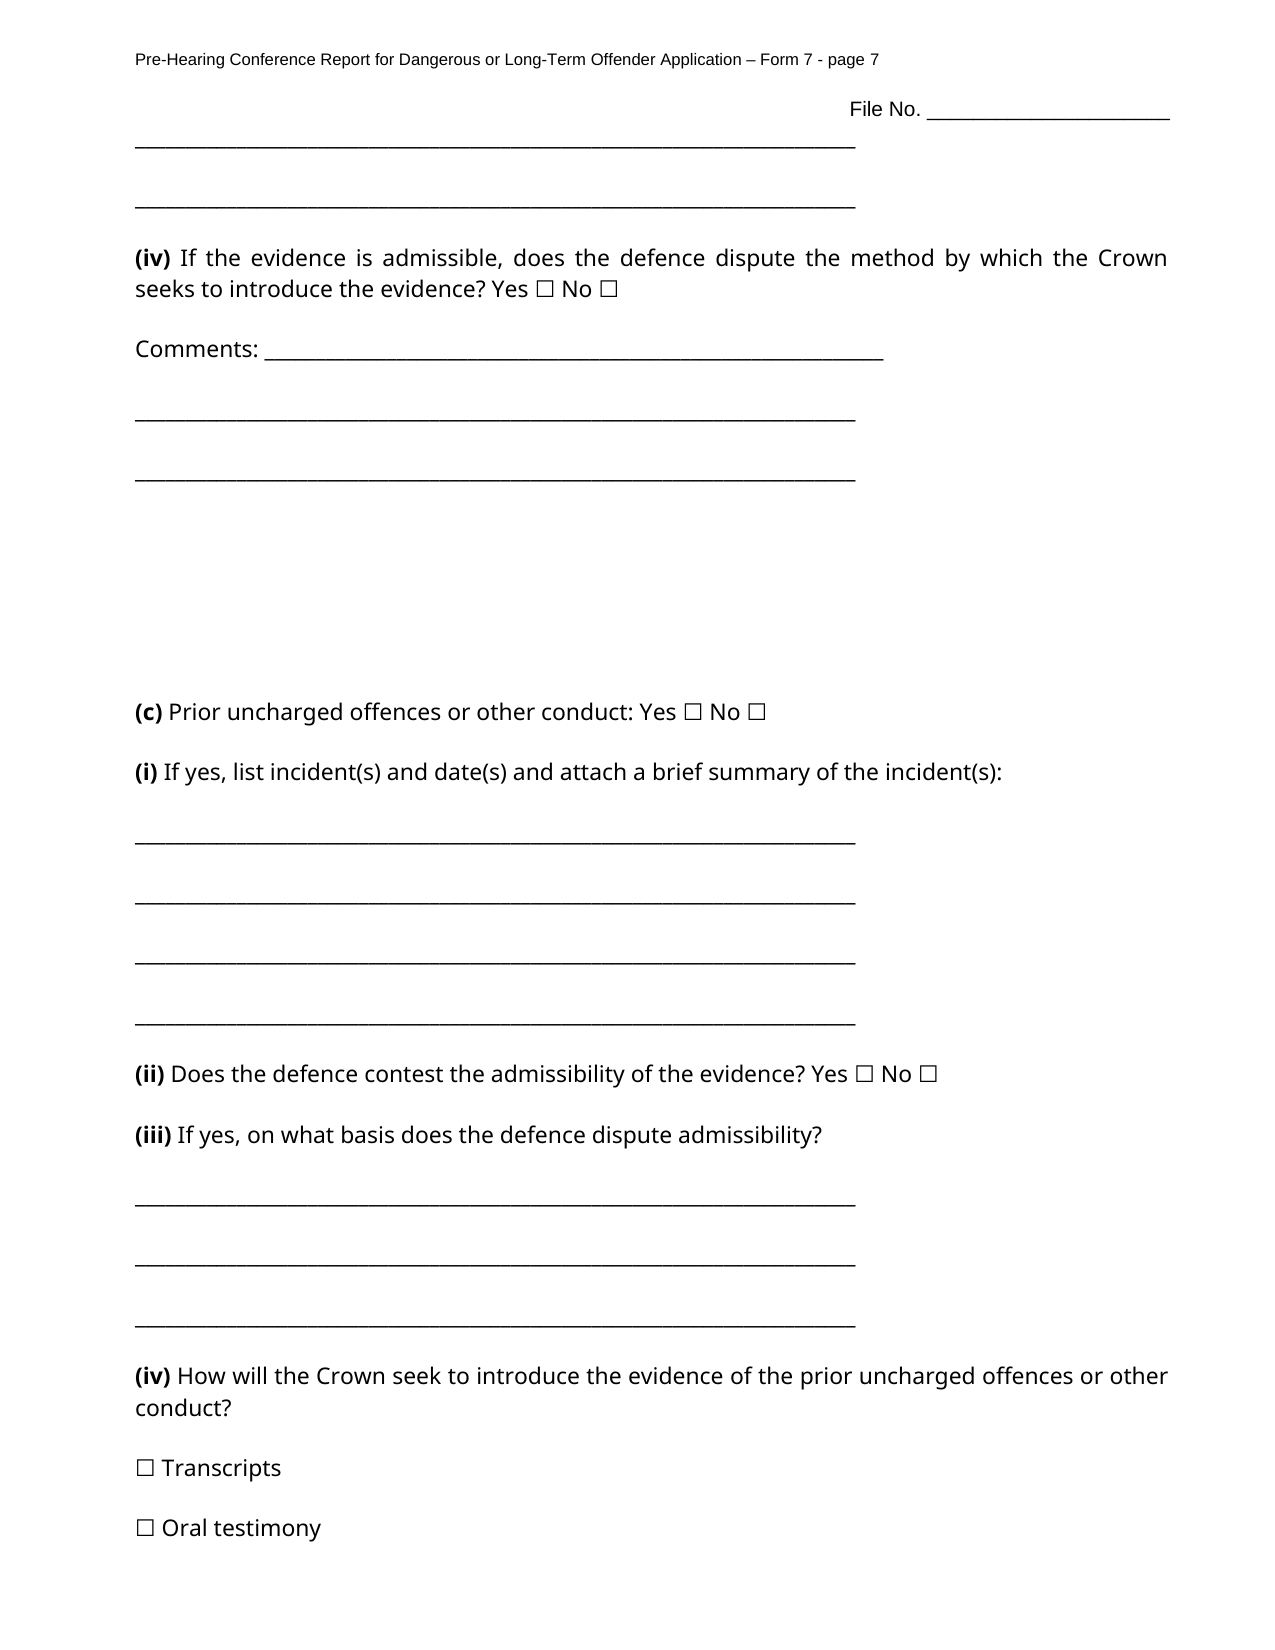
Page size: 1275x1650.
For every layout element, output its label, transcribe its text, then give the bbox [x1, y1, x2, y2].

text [135, 1300, 1170, 1331]
text _______________________________________________________________________ [135, 1239, 1170, 1271]
text (iii) If yes, on what basis does the defence dispute admissibility? [135, 1118, 1170, 1150]
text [135, 181, 1170, 212]
text (iv) If the evidence is admissible, does the defence dispute the method by which the Crown seeks to introduce the evidence? Yes ☐ No ☐ [135, 241, 1170, 304]
text _______________________________________________________________________ [135, 937, 1170, 968]
text (iv) How will the Crown seek to introduce the evidence of the prior uncharged offences or other conduct? [135, 1360, 1170, 1423]
text _______________________________________________________________________ [135, 816, 1170, 848]
text _______________________________________________________________________ [135, 393, 1170, 425]
text (c) Prior uncharged offences or other conduct: Yes ☐ No ☐ [135, 696, 1170, 727]
text _______________________________________________________________________ [135, 998, 1170, 1029]
text ☐ Oral testimony [135, 1512, 1170, 1543]
text _______________________________________________________________________ [135, 877, 1170, 908]
text ☐ Transcripts [135, 1452, 1170, 1483]
text (ii) Does the defence contest the admissibility of the evidence? Yes ☐ No ☐ [135, 1058, 1170, 1089]
text Comments: _____________________________________________________________ [135, 333, 1170, 364]
text _______________________________________________________________________ [135, 454, 1170, 485]
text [135, 121, 1170, 152]
text (i) If yes, list incident(s) and date(s) and attach a brief summary of the incident(s): [135, 756, 1170, 787]
text _______________________________________________________________________ [135, 1179, 1170, 1210]
